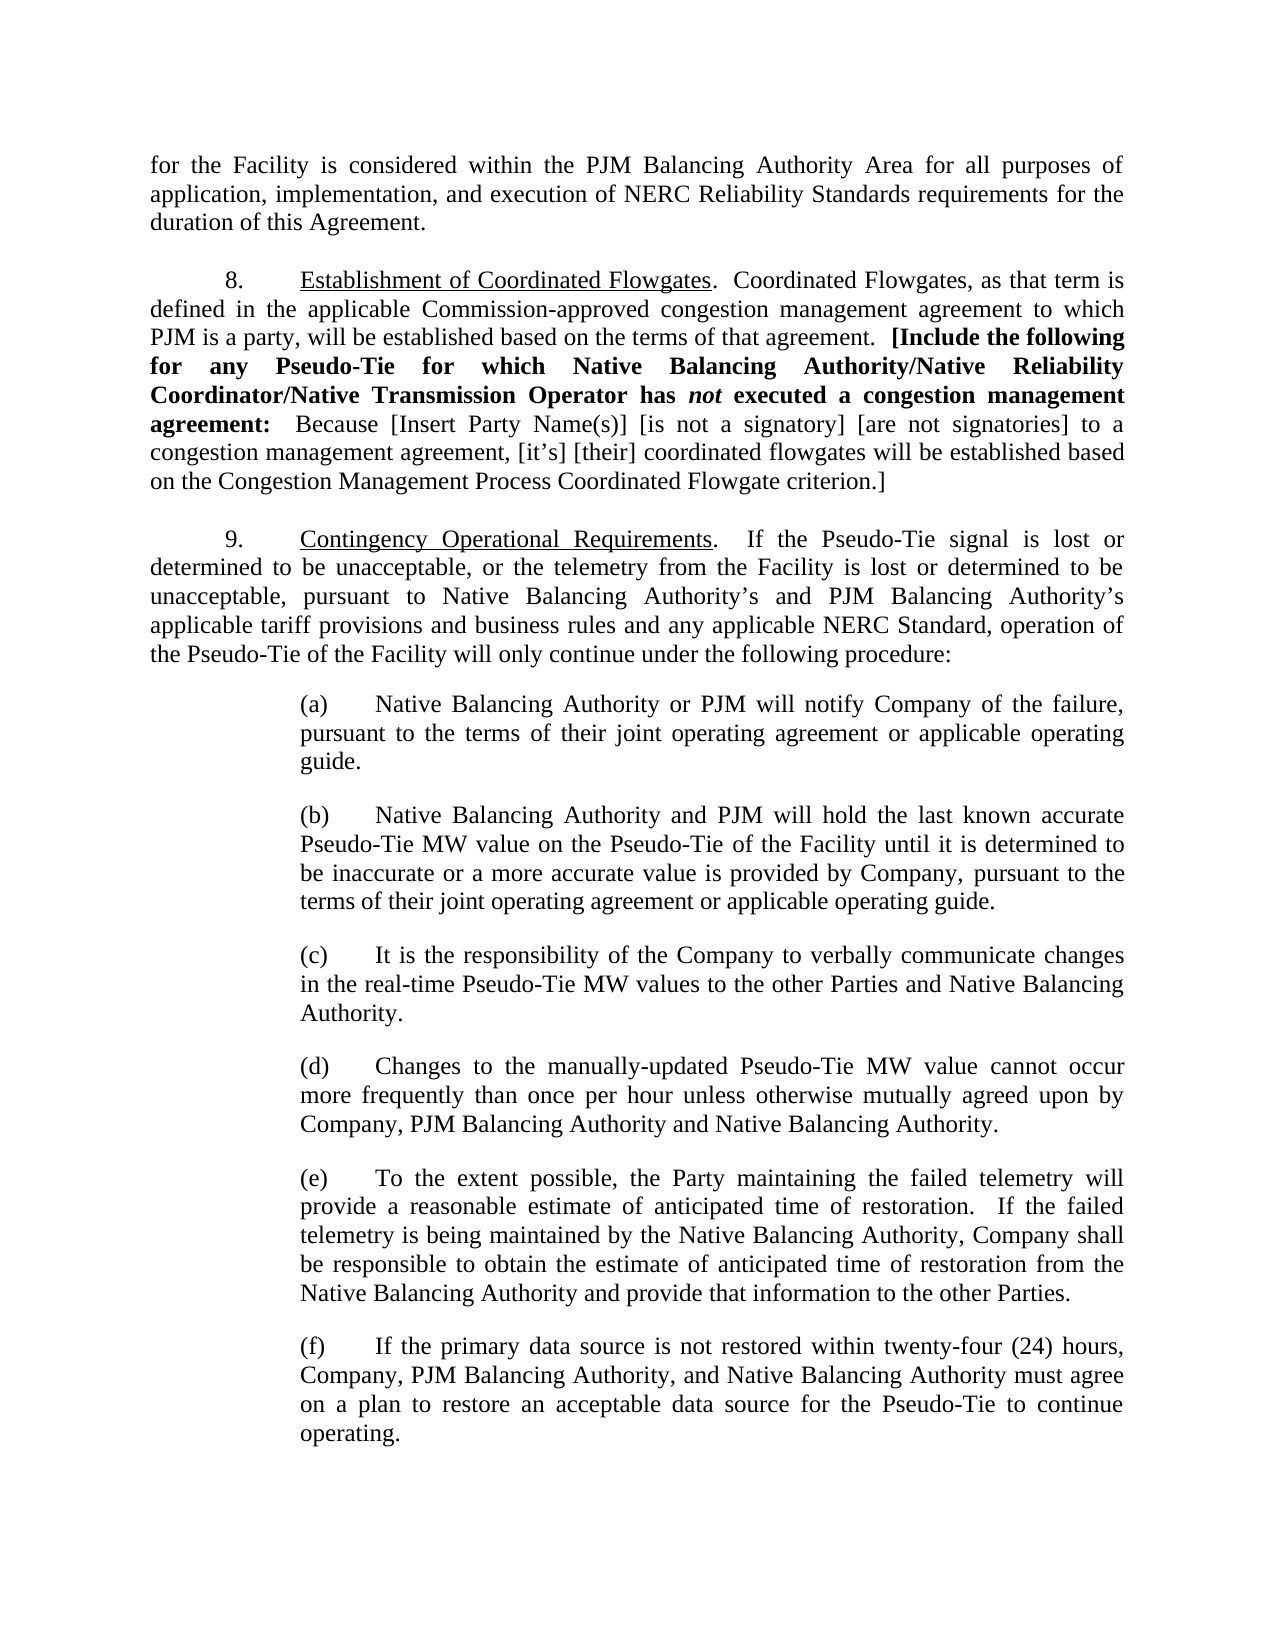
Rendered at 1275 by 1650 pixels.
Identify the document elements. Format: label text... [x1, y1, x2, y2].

text 9. Contingency Operational Requirements. If the Pseudo-Tie signal is lost or determined to be unacceptable, or the telemetry from the Facility is lost or determined to be unacceptable, pursuant to Native Balancing Authority’s and PJM Balancing Authority’s applicable tariff provisions and business rules and any applicable NERC Standard, operation of the Pseudo-Tie of the Facility will only continue under the following procedure: [150, 524, 1125, 667]
text (b) Native Balancing Authority and PJM will hold the last known accurate Pseudo-Tie MW value on the Pseudo-Tie of the Facility until it is determined to be inaccurate or a more accurate value is provided by Company, pursuant to the terms of their joint operating agreement or applicable operating guide. [300, 800, 1125, 915]
text (f) If the primary data source is not restored within twenty-four (24) hours, Company, PJM Balancing Authority, and Native Balancing Authority must agree on a plan to restore an acceptable data source for the Pseudo-Tie to continue operating. [300, 1331, 1125, 1446]
text (d) Changes to the manually-updated Pseudo-Tie MW value cannot occur more frequently than once per hour unless otherwise mutually agreed upon by Company, PJM Balancing Authority and Native Balancing Authority. [300, 1051, 1125, 1138]
text (a) Native Balancing Authority or PJM will notify Company of the failure, pursuant to the terms of their joint operating agreement or applicable operating guide. [300, 689, 1125, 775]
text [150, 150, 1125, 236]
text 8. Establishment of Coordinated Flowgates. Coordinated Flowgates, as that term is defined in the applicable Commission-approved congestion management agreement to which PJM is a party, will be established based on the terms of that agreement. [Include the following for any Pseudo-Tie for which Native Balancing Authority/Native Reliability Coordinator/Native Transmission Operator has not executed a congestion management agreement: Because [Insert Party Name(s)] [is not a signatory] [are not signatories] to a congestion management agreement, [it’s] [their] coordinated flowgates will be established based on the Congestion Management Process Coordinated Flowgate criterion.] [150, 265, 1125, 495]
text (c) It is the responsibility of the Company to verbally communicate changes in the real-time Pseudo-Tie MW values to the other Parties and Native Balancing Authority. [300, 940, 1125, 1026]
text (e) To the extent possible, the Party maintaining the failed telemetry will provide a reasonable estimate of anticipated time of restoration. If the failed telemetry is being maintained by the Native Balancing Authority, Company shall be responsible to obtain the estimate of anticipated time of restoration from the Native Balancing Authority and provide that information to the other Parties. [300, 1163, 1125, 1306]
